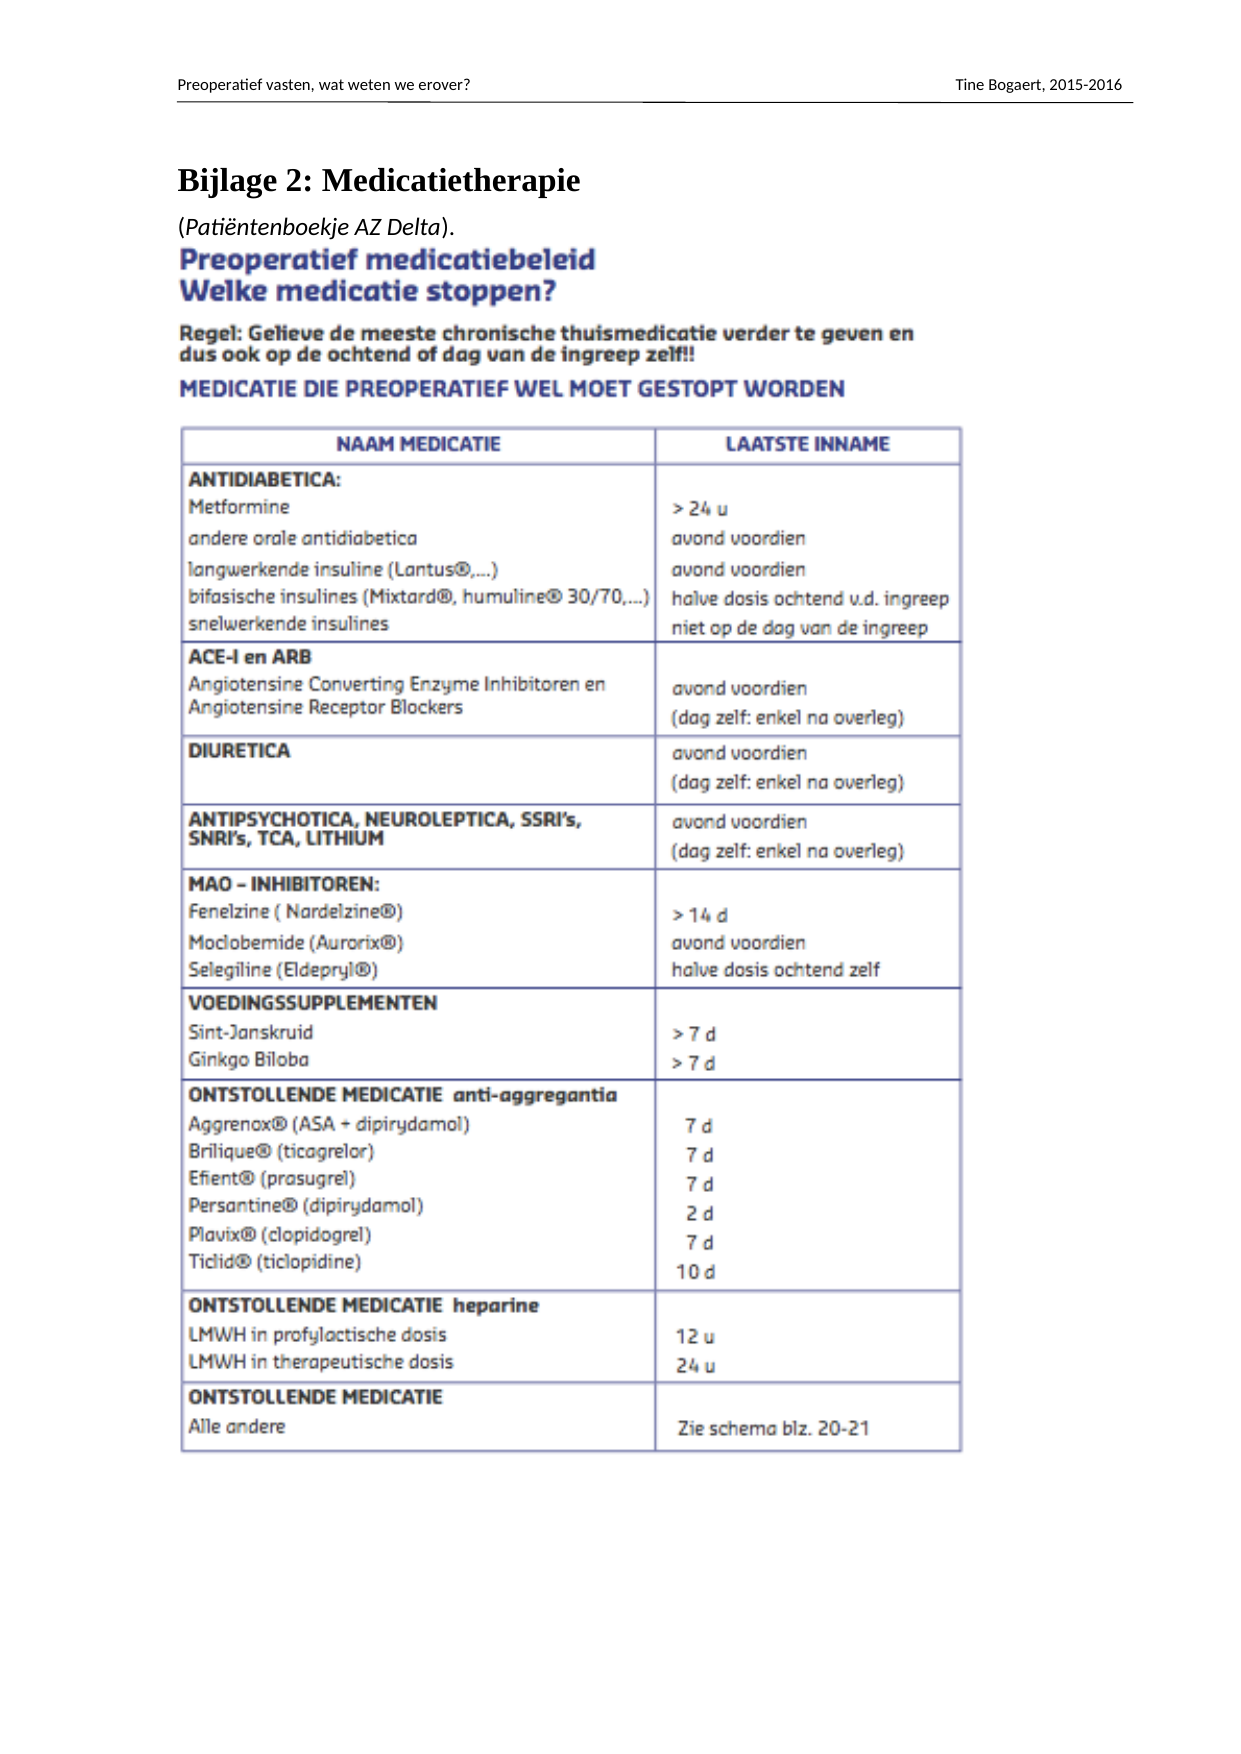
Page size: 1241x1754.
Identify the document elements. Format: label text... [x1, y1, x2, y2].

text Bijlage 2: Medicatietherapie [177, 160, 1122, 198]
picture [177, 241, 973, 1465]
text (Patiëntenboekje AZ Delta). [177, 211, 1122, 242]
